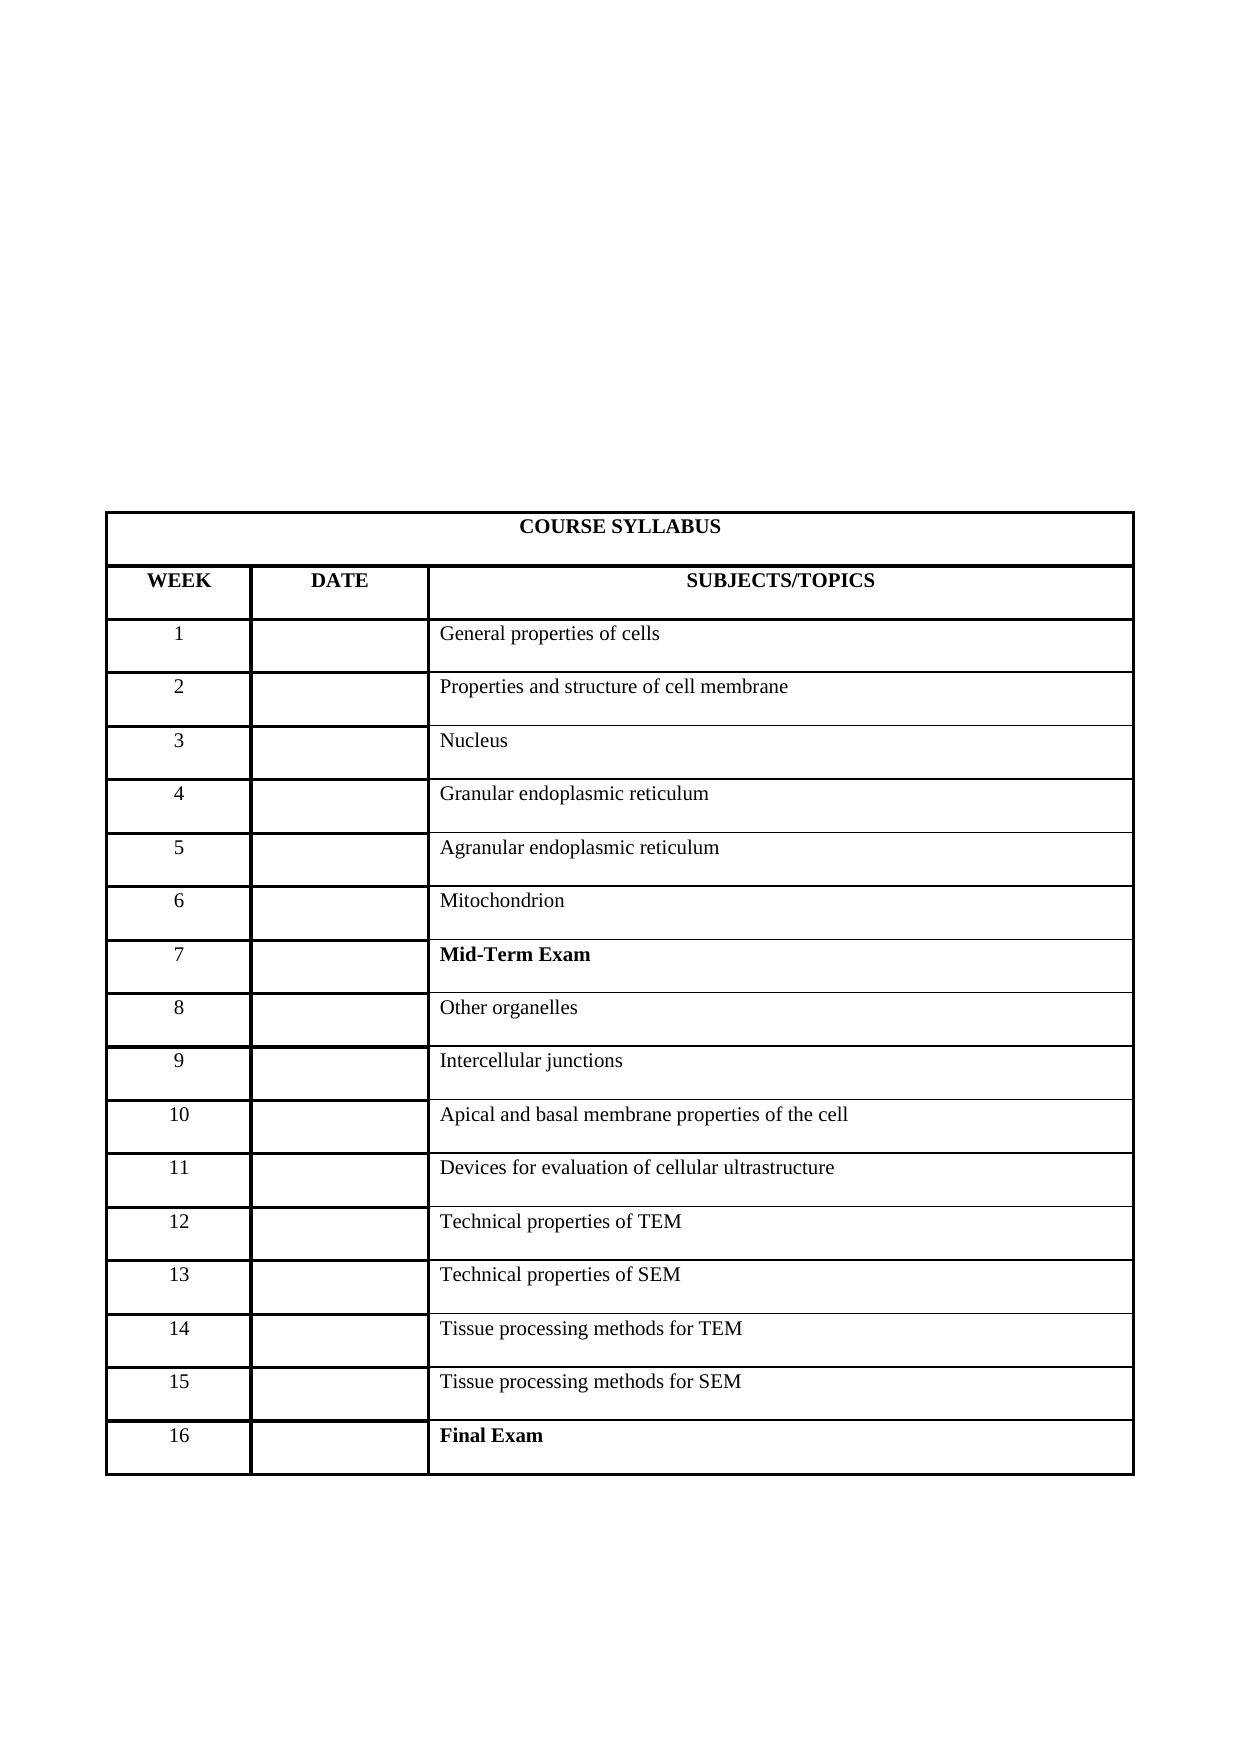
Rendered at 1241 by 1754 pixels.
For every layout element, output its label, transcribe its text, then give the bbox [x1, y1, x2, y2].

table_cell 4 [108, 781, 249, 832]
table_cell [253, 1102, 427, 1152]
table_cell [253, 781, 427, 832]
table_cell Other organelles [430, 993, 1132, 1045]
table_header COURSE SYLLABUS [108, 514, 1132, 564]
table_cell 1 [108, 621, 249, 671]
table_cell [253, 1316, 427, 1366]
table_cell 13 [108, 1262, 249, 1312]
table_cell DATE [253, 568, 427, 618]
table_cell Tissue processing methods for SEM [430, 1368, 1132, 1419]
table_cell Nucleus [430, 726, 1132, 778]
table_cell [253, 674, 427, 725]
table_cell [253, 1155, 427, 1206]
table_cell Technical properties of TEM [430, 1207, 1132, 1259]
table_cell 3 [108, 728, 249, 778]
table_cell [253, 621, 427, 671]
table_cell 9 [108, 1049, 249, 1099]
table_cell SUBJECTS/TOPICS [430, 568, 1132, 618]
table_cell 10 [108, 1102, 249, 1152]
table_cell Tissue processing methods for TEM [430, 1314, 1132, 1366]
table_cell [253, 1423, 427, 1473]
table_cell [253, 835, 427, 885]
table_cell Apical and basal membrane properties of the cell [430, 1100, 1132, 1152]
table_cell 12 [108, 1209, 249, 1259]
table_cell 11 [108, 1155, 249, 1206]
table_cell WEEK [108, 568, 249, 618]
table_cell 2 [108, 674, 249, 725]
table_cell 5 [108, 835, 249, 885]
table_cell Properties and structure of cell membrane [430, 673, 1132, 725]
table_cell [253, 1369, 427, 1419]
table_cell Devices for evaluation of cellular ultrastructure [430, 1154, 1132, 1206]
table_cell [253, 1262, 427, 1312]
table_cell [253, 1049, 427, 1099]
table_cell [253, 995, 427, 1045]
table_cell Granular endoplasmic reticulum [430, 780, 1132, 832]
table_cell Mitochondrion [430, 887, 1132, 938]
table_cell Technical properties of SEM [430, 1261, 1132, 1312]
table_cell Intercellular junctions [430, 1047, 1132, 1099]
table_cell Mid-Term Exam [430, 940, 1132, 992]
table_cell [253, 942, 427, 992]
table_cell Agranular endoplasmic reticulum [430, 833, 1132, 885]
table_cell 15 [108, 1369, 249, 1419]
table_cell Final Exam [430, 1421, 1132, 1473]
table_cell 6 [108, 888, 249, 938]
table_cell General properties of cells [430, 621, 1132, 671]
table_cell [253, 888, 427, 938]
table_cell [253, 728, 427, 778]
table_cell 8 [108, 995, 249, 1045]
table_cell 7 [108, 942, 249, 992]
table_cell [253, 1209, 427, 1259]
table_cell 14 [108, 1316, 249, 1366]
table_cell 16 [108, 1423, 249, 1473]
